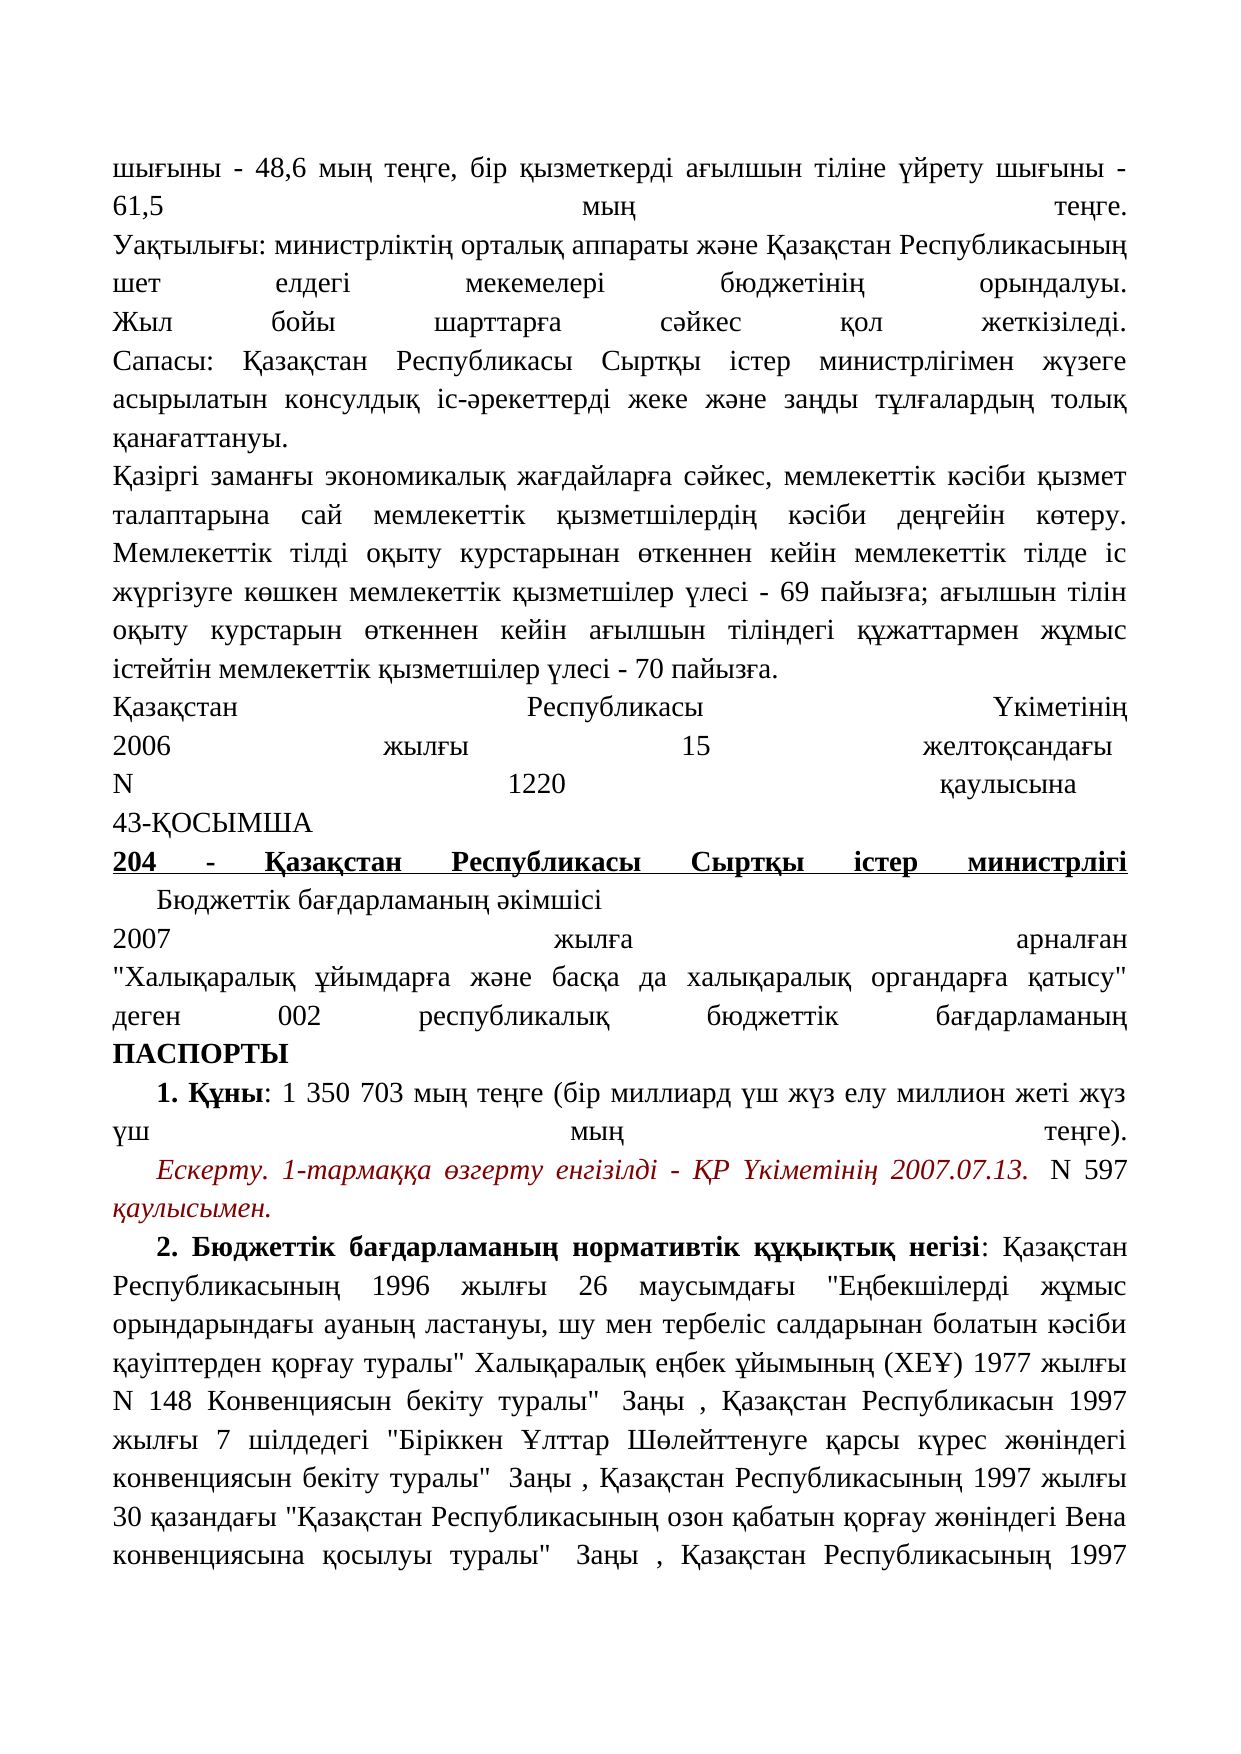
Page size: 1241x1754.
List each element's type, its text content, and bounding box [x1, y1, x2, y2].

text 204 - Қазақстан Республикасы Сыртқы iстер министрлiгi Бюджеттiк бағдарламаның әкiмшiсi [112, 844, 1128, 873]
text 204 - Қазақстан Республикасы Сыртқы iстер министрлiгi Бюджеттiк бағдарламаның әкiмшiсi [112, 874, 1128, 916]
text 2007 жылға арналған "Халықаралық ұйымдарға және басқа да халықаралық органдарға қатысу" деген 002 республикалық бюджеттiк бағдарламаның ПАСПОРТЫ [112, 921, 1128, 1070]
text Қазақстан Республикасы Үкiметiнiң 2006 жылғы 15 желтоқсандағы N 1220 қаулысына 43-ҚОСЫМША [112, 689, 1128, 839]
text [112, 150, 1128, 684]
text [112, 1075, 1128, 1571]
